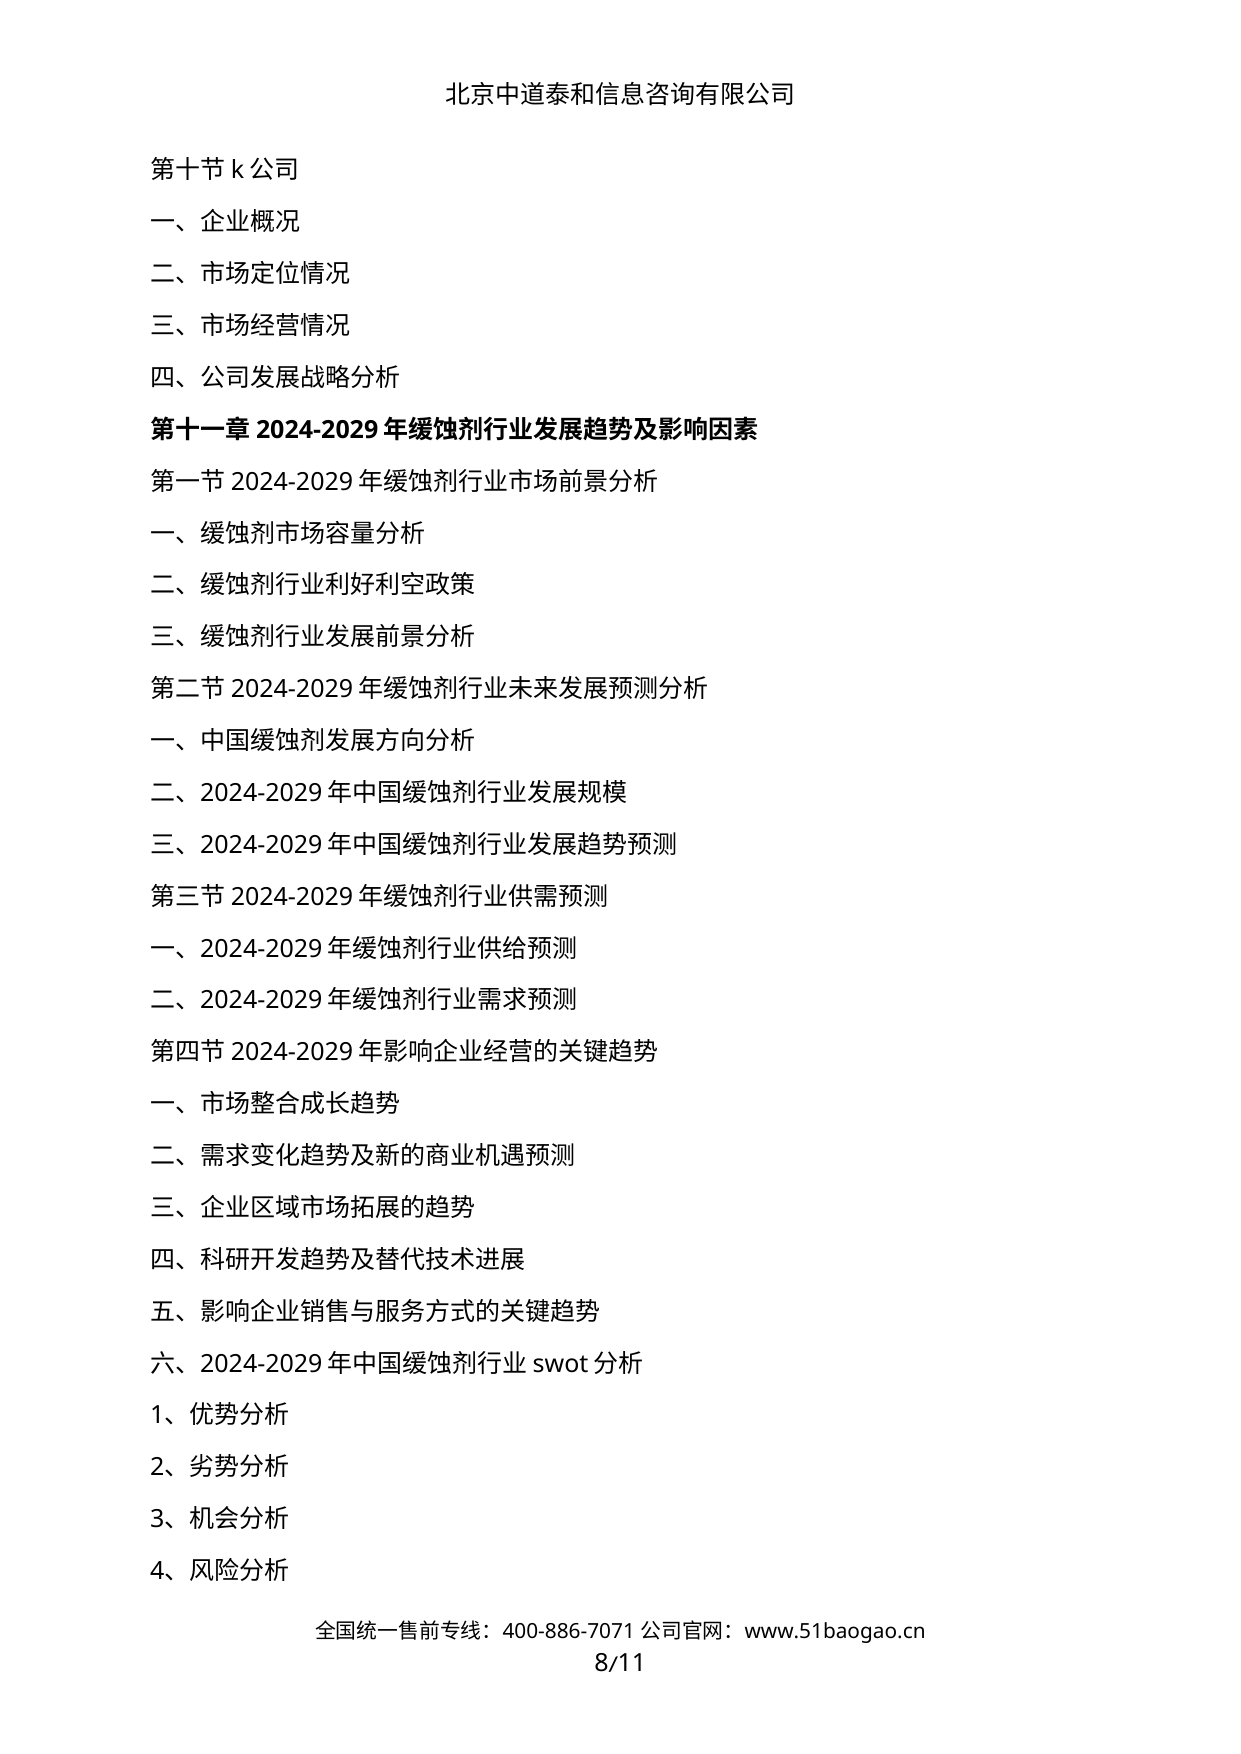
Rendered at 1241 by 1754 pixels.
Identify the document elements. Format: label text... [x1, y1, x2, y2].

text 第三节 2024-2029年缓蚀剂行业供需预测 [150, 876, 1090, 912]
text 六、2024-2029年中国缓蚀剂行业swot分析 [150, 1343, 1090, 1379]
text 第一节 2024-2029年缓蚀剂行业市场前景分析 [150, 461, 1090, 497]
text 一、市场整合成长趋势 [150, 1084, 1090, 1120]
text 第十节 k公司 [150, 150, 1090, 186]
text 三、企业区域市场拓展的趋势 [150, 1187, 1090, 1224]
text 二、需求变化趋势及新的商业机遇预测 [150, 1136, 1090, 1172]
text 第二节 2024-2029年缓蚀剂行业未来发展预测分析 [150, 669, 1090, 705]
text 3、机会分析 [150, 1499, 1090, 1535]
text 三、2024-2029年中国缓蚀剂行业发展趋势预测 [150, 824, 1090, 861]
text 四、公司发展战略分析 [150, 357, 1090, 394]
text 第四节 2024-2029年影响企业经营的关键趋势 [150, 1032, 1090, 1068]
text 二、2024-2029年缓蚀剂行业需求预测 [150, 980, 1090, 1016]
text 第十一章 2024-2029年缓蚀剂行业发展趋势及影响因素 [150, 409, 1090, 446]
text 1、优势分析 [150, 1395, 1090, 1431]
text 4、风险分析 [150, 1551, 1090, 1587]
text 二、市场定位情况 [150, 254, 1090, 290]
text 一、中国缓蚀剂发展方向分析 [150, 721, 1090, 757]
text 四、科研开发趋势及替代技术进展 [150, 1239, 1090, 1276]
text 三、市场经营情况 [150, 306, 1090, 342]
text 二、2024-2029年中国缓蚀剂行业发展规模 [150, 772, 1090, 809]
text 一、2024-2029年缓蚀剂行业供给预测 [150, 928, 1090, 964]
text 一、缓蚀剂市场容量分析 [150, 513, 1090, 549]
text 三、缓蚀剂行业发展前景分析 [150, 617, 1090, 653]
text 二、缓蚀剂行业利好利空政策 [150, 565, 1090, 601]
text 一、企业概况 [150, 202, 1090, 238]
text 2、劣势分析 [150, 1447, 1090, 1483]
text 五、影响企业销售与服务方式的关键趋势 [150, 1291, 1090, 1327]
